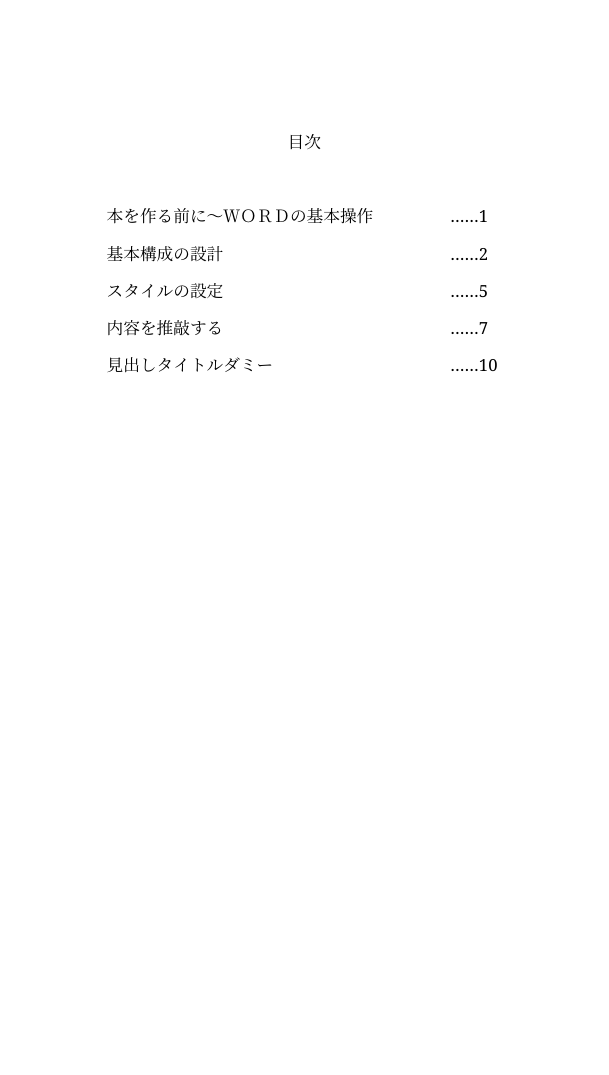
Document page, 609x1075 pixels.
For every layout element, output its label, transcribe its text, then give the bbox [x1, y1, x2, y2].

text 内容を推敲する ……7 [106, 309, 502, 346]
text 目次 [106, 123, 502, 160]
text 基本構成の設計 ……2 [106, 234, 502, 271]
text スタイルの設定 ……5 [106, 271, 502, 309]
text 本を作る前に～ＷＯＲＤの基本操作 ……1 [106, 197, 502, 234]
text 見出しタイトルダミー ……10 [106, 346, 502, 383]
